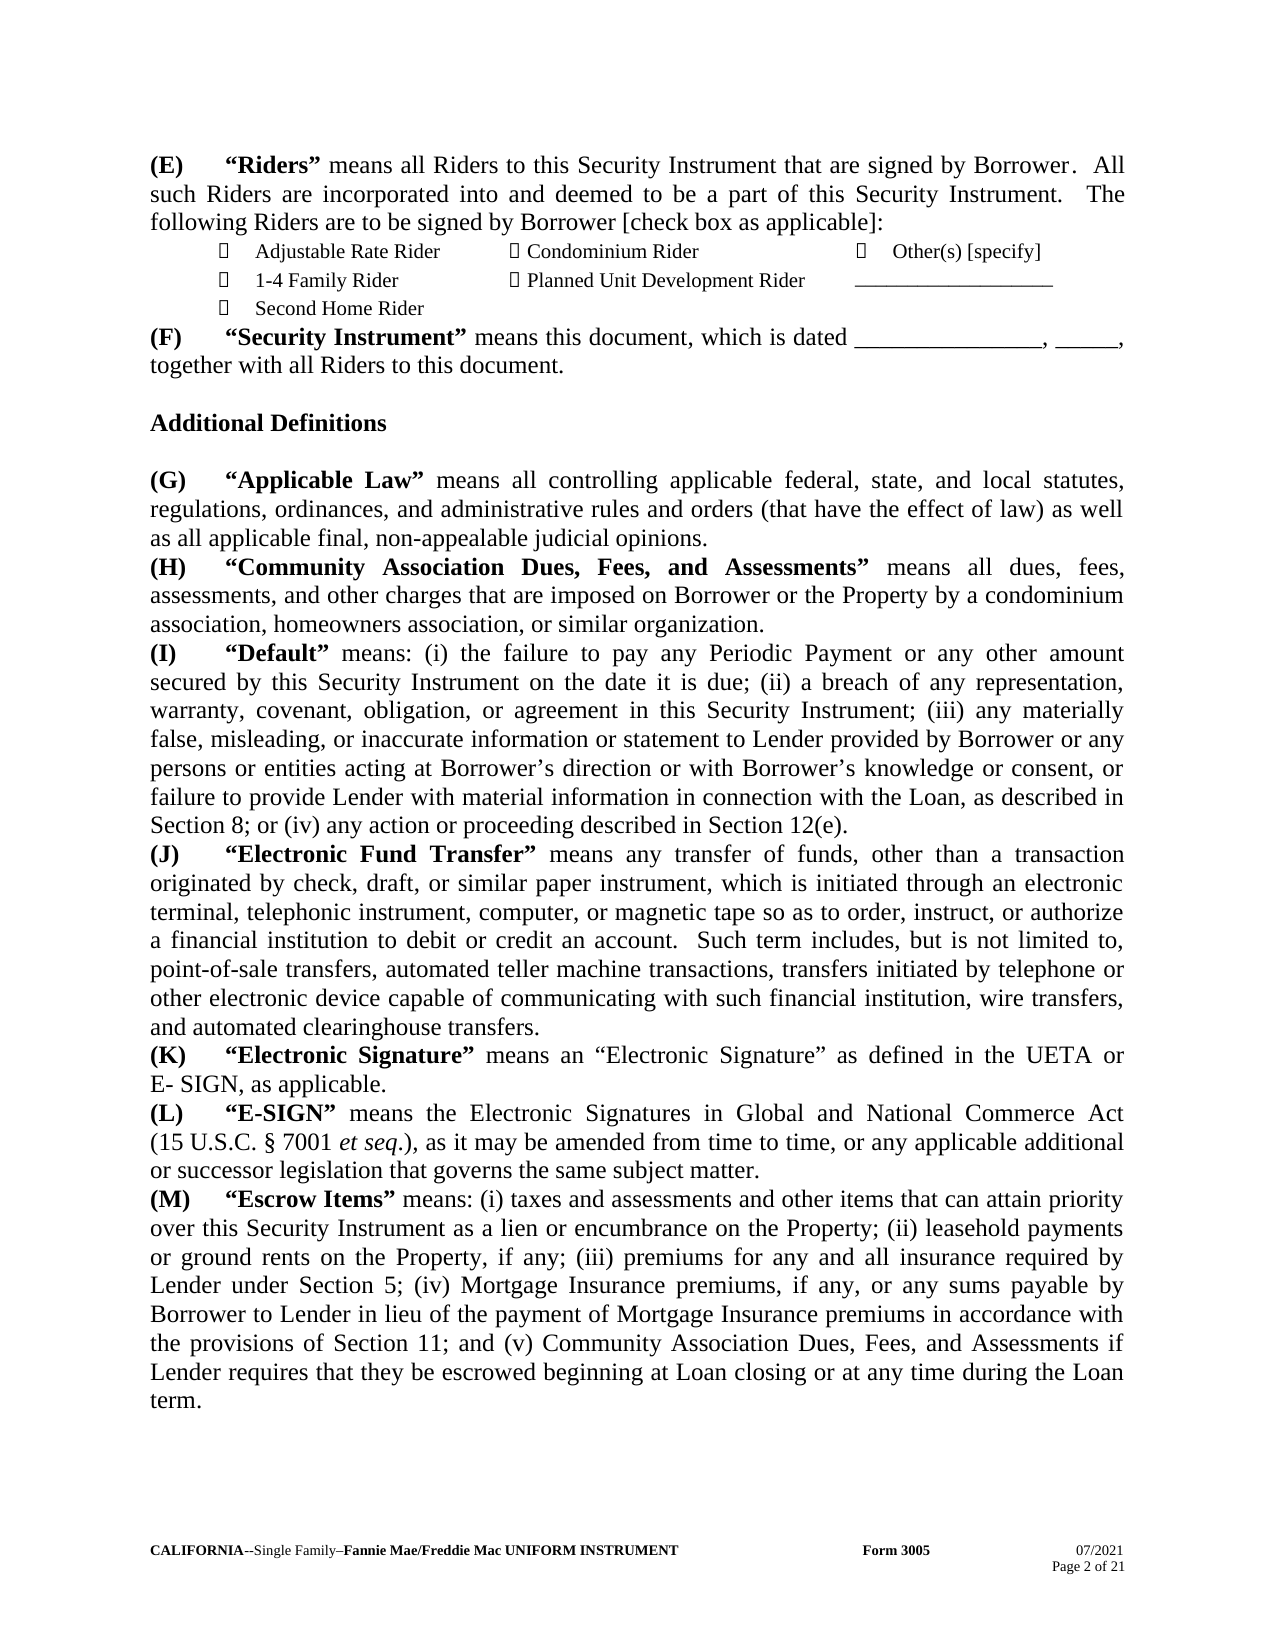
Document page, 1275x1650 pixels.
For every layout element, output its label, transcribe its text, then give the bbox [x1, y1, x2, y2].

table_header  Condominium Rider  Planned Unit Development Rider [483, 236, 836, 322]
text (M) “Escrow Items” means: (i) taxes and assessments and other items that can attain priority over this Security Instrument as a lien or encumbrance on the Property; (ii) leasehold payments or ground rents on the Property, if any; (iii) premiums for any and all insurance required by Lender under Section 5; (iv) Mortgage Insurance premiums, if any, or any sums payable by Borrower to Lender in lieu of the payment of Mortgage Insurance premiums in accordance with the provisions of Section 11; and (v) Community Association Dues, Fees, and Assessments if Lender requires that they be escrowed beginning at Loan closing or at any time during the Loan term. [150, 1184, 1125, 1414]
text (E) “Riders” means all Riders to this Security Instrument that are signed by Borrower. All such Riders are incorporated into and deemed to be a part of this Security Instrument. The following Riders are to be signed by Borrower [check box as applicable]: [150, 150, 1125, 236]
text (L) “E-SIGN” means the Electronic Signatures in Global and National Commerce Act (15 U.S.C. § 7001 et seq.), as it may be amended from time to time, or any applicable additional or successor legislation that governs the same subject matter. [150, 1098, 1125, 1184]
text (H) “Community Association Dues, Fees, and Assessments” means all dues, fees, assessments, and other charges that are imposed on Borrower or the Property by a condominium association, homeowners association, or similar organization. [150, 552, 1125, 638]
text (I) “Default” means: (i) the failure to pay any Periodic Payment or any other amount secured by this Security Instrument on the date it is due; (ii) a breach of any representation, warranty, covenant, obligation, or agreement in this Security Instrument; (iii) any materially false, misleading, or inaccurate information or statement to Lender provided by Borrower or any persons or entities acting at Borrower’s direction or with Borrower’s knowledge or consent, or failure to provide Lender with material information in connection with the Loan, as described in Section 8; or (iv) any action or proceeding described in Section 12(e). [150, 638, 1125, 839]
text (J) “Electronic Fund Transfer” means any transfer of funds, other than a transaction originated by check, draft, or similar paper instrument, which is initiated through an electronic terminal, telephonic instrument, computer, or magnetic tape so as to order, instruct, or authorize a financial institution to debit or credit an account. Such term includes, but is not limited to, point-of-sale transfers, automated teller machine transactions, transfers initiated by telephone or other electronic device capable of communicating with such financial institution, wire transfers, and automated clearinghouse transfers. [150, 839, 1125, 1040]
text (G) “Applicable Law” means all controlling applicable federal, state, and local statutes, regulations, ordinances, and administrative rules and orders (that have the effect of law) as well as all applicable final, non-appealable judicial opinions. [150, 465, 1125, 552]
text Additional Definitions [150, 408, 1125, 437]
text (K) “Electronic Signature” means an “Electronic Signature” as defined in the UETA or E- SIGN, as applicable. [150, 1040, 1125, 1098]
text (F) “Security Instrument” means this document, which is dated _______________, _____, together with all Riders to this document. [150, 322, 1125, 379]
table_header  Other(s) [specify] ___________________ [836, 236, 1169, 322]
table_header  Adjustable Rate Rider  1-4 Family Rider  Second Home Rider [150, 236, 482, 322]
